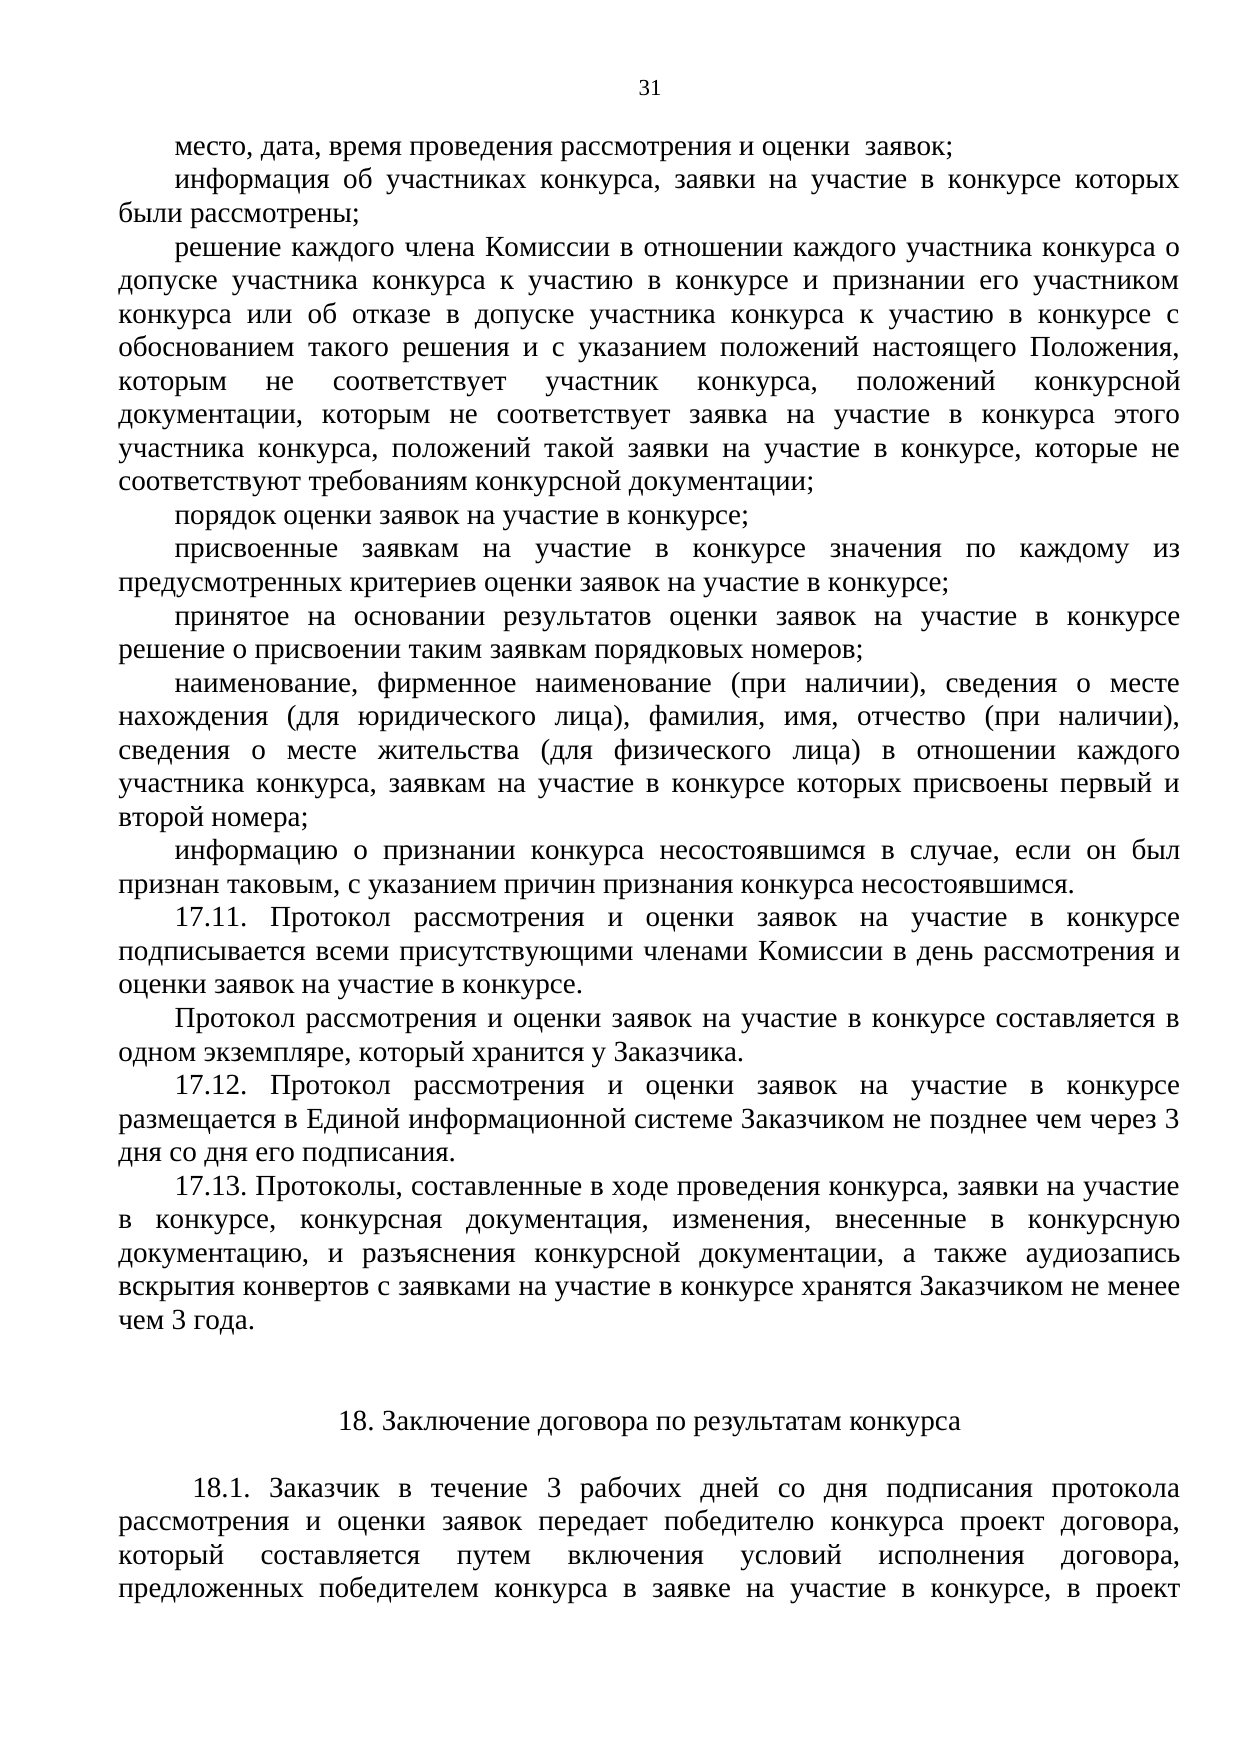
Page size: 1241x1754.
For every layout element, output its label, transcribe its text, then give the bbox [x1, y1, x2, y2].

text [118, 1470, 1181, 1604]
text присвоенные заявкам на участие в конкурсе значения по каждому из предусмотренных критериев оценки заявок на участие в конкурсе; [118, 531, 1181, 598]
subtitle 18. Заключение договора по результатам конкурса [118, 1403, 1181, 1436]
text информацию о признании конкурса несостоявшимся в случае, если он был признан таковым, с указанием причин признания конкурса несостоявшимся. [118, 832, 1181, 899]
text решение каждого члена Комиссии в отношении каждого участника конкурса о допуске участника конкурса к участию в конкурсе и признании его участником конкурса или об отказе в допуске участника конкурса к участию в конкурсе с обоснованием такого решения и с указанием положений настоящего Положения, которым не соответствует участник конкурса, положений конкурсной документации, которым не соответствует заявка на участие в конкурса этого участника конкурса, положений такой заявки на участие в конкурсе, которые не соответствуют требованиям конкурсной документации; [118, 229, 1181, 497]
text место, дата, время проведения рассмотрения и оценки заявок; [118, 128, 1181, 162]
text наименование, фирменное наименование (при наличии), сведения о месте нахождения (для юридического лица), фамилия, имя, отчество (при наличии), сведения о месте жительства (для физического лица) в отношении каждого участника конкурса, заявкам на участие в конкурсе которых присвоены первый и второй номера; [118, 665, 1181, 832]
text 17.12. Протокол рассмотрения и оценки заявок на участие в конкурсе размещается в Единой информационной системе Заказчиком не позднее чем через 3 дня со дня его подписания. [118, 1067, 1181, 1168]
text Протокол рассмотрения и оценки заявок на участие в конкурсе составляется в одном экземпляре, который хранится у Заказчика. [118, 1000, 1181, 1067]
text информация об участниках конкурса, заявки на участие в конкурсе которых были рассмотрены; [118, 162, 1181, 229]
text принятое на основании результатов оценки заявок на участие в конкурсе решение о присвоении таким заявкам порядковых номеров; [118, 598, 1181, 665]
text 17.11. Протокол рассмотрения и оценки заявок на участие в конкурсе подписывается всеми присутствующими членами Комиссии в день рассмотрения и оценки заявок на участие в конкурсе. [118, 899, 1181, 1000]
text 17.13. Протоколы, составленные в ходе проведения конкурса, заявки на участие в конкурсе, конкурсная документация, изменения, внесенные в конкурсную документацию, и разъяснения конкурсной документации, а также аудиозапись вскрытия конвертов с заявками на участие в конкурсе хранятся Заказчиком не менее чем 3 года. [118, 1168, 1181, 1336]
text порядок оценки заявок на участие в конкурсе; [118, 497, 1181, 531]
